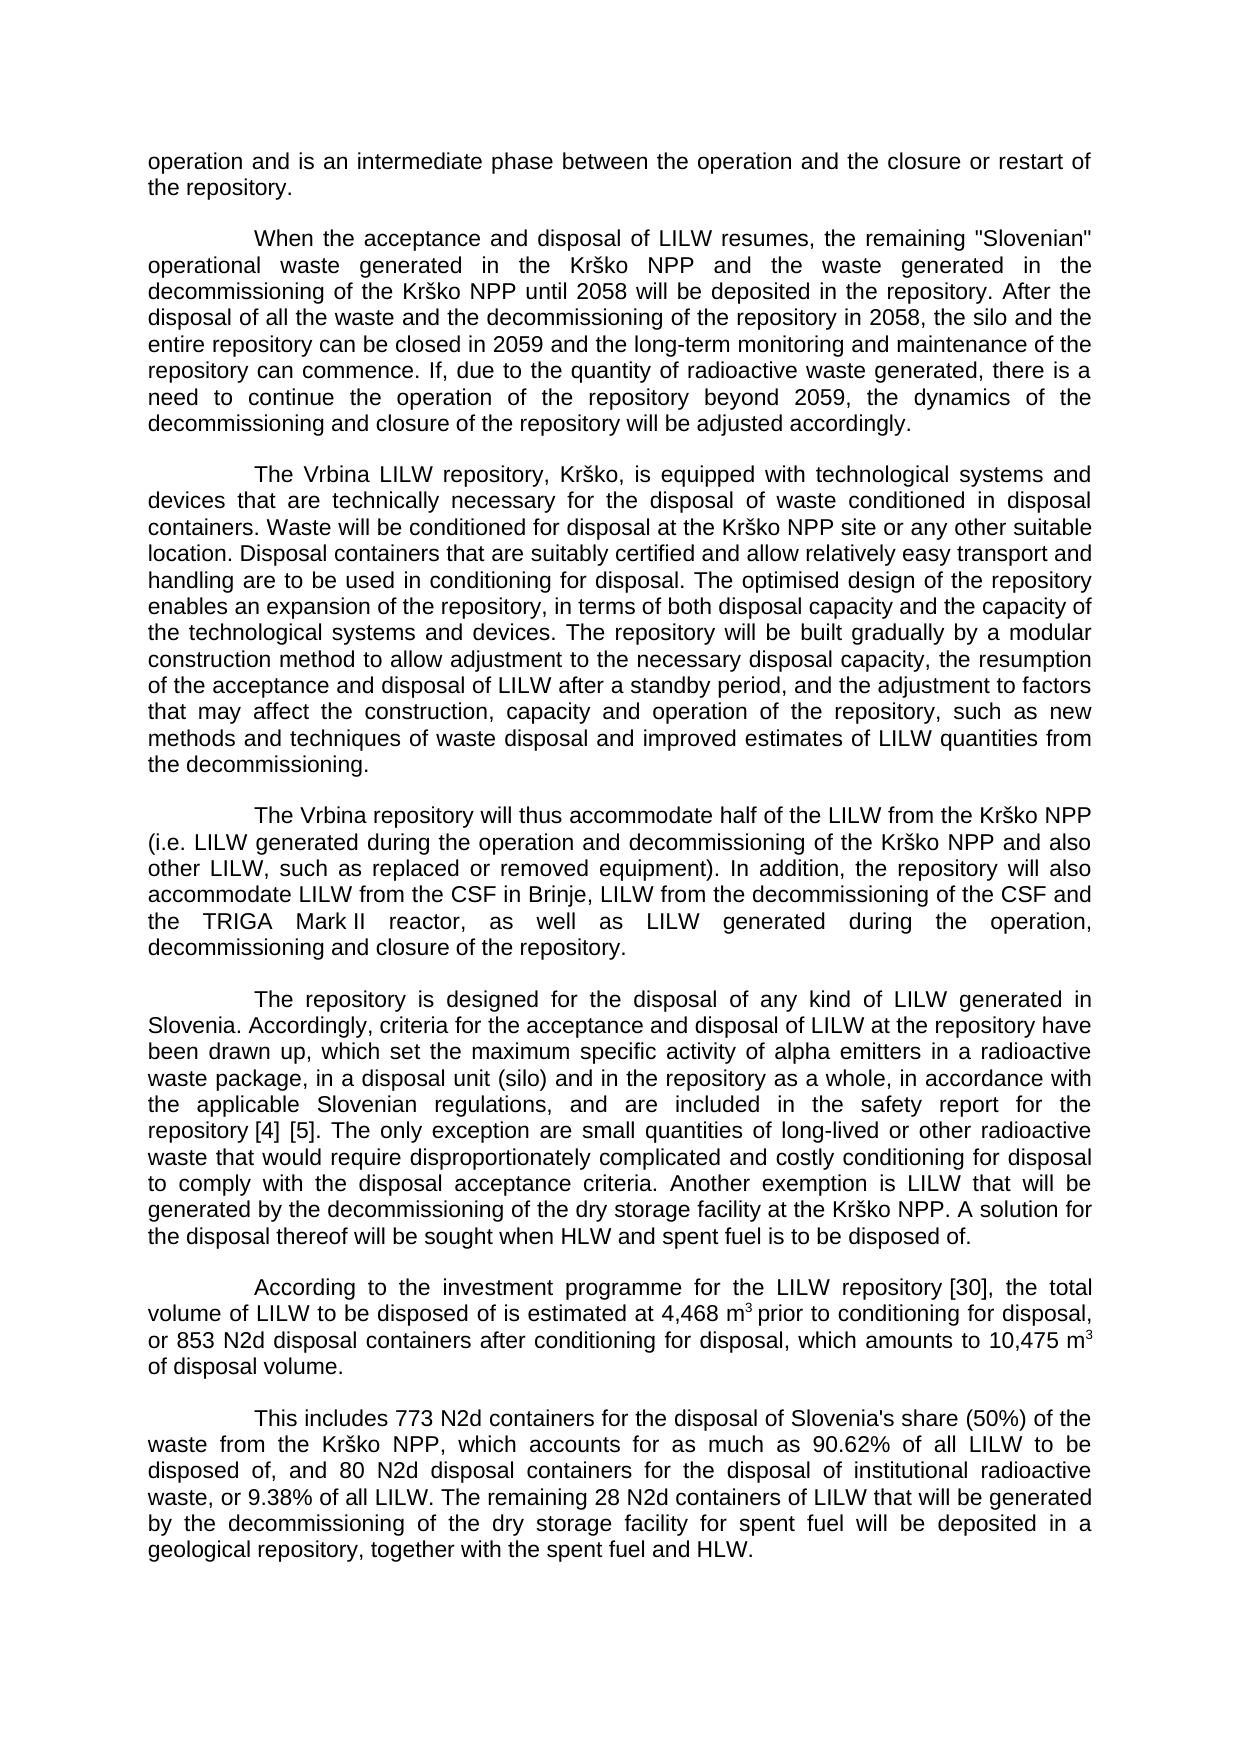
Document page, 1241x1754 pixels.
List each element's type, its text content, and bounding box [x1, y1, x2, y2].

text The Vrbina repository will thus accommodate half of the LILW from the Krško NPP (i.e. LILW generated during the operation and decommissioning of the Krško NPP and also other LILW, such as replaced or removed equipment). In addition, the repository will also accommodate LILW from the CSF in Brinje, LILW from the decommissioning of the CSF and the TRIGA Mark II reactor, as well as LILW generated during the operation, decommissioning and closure of the repository. [148, 802, 1093, 961]
text According to the investment programme for the LILW repository [30], the total volume of LILW to be disposed of is estimated at 4,468 m3 prior to conditioning for disposal, or 853 N2d disposal containers after conditioning for disposal, which amounts to 10,475 m3 of disposal volume. [148, 1274, 1093, 1379]
text This includes 773 N2d containers for the disposal of Slovenia's share (50%) of the waste from the Krško NPP, which accounts for as much as 90.62% of all LILW to be disposed of, and 80 N2d disposal containers for the disposal of institutional radioactive waste, or 9.38% of all LILW. The remaining 28 N2d containers of LILW that will be generated by the decommissioning of the dry storage facility for spent fuel will be deposited in a geological repository, together with the spent fuel and HLW. [148, 1404, 1093, 1563]
text The repository is designed for the disposal of any kind of LILW generated in Slovenia. Accordingly, criteria for the acceptance and disposal of LILW at the repository have been drawn up, which set the maximum specific activity of alpha emitters in a radioactive waste package, in a disposal unit (silo) and in the repository as a whole, in accordance with the applicable Slovenian regulations, and are included in the safety report for the repository [4] [5]. The only exception are small quantities of long-lived or other radioactive waste that would require disproportionately complicated and costly conditioning for disposal to comply with the disposal acceptance criteria. Another exemption is LILW that will be generated by the decommissioning of the dry storage facility at the Krško NPP. A solution for the disposal thereof will be sought when HLW and spent fuel is to be disposed of. [148, 986, 1093, 1249]
text The Vrbina LILW repository, Krško, is equipped with technological systems and devices that are technically necessary for the disposal of waste conditioned in disposal containers. Waste will be conditioned for disposal at the Krško NPP site or any other suitable location. Disposal containers that are suitably certified and allow relatively easy transport and handling are to be used in conditioning for disposal. The optimised design of the repository enables an expansion of the repository, in terms of both disposal capacity and the capacity of the technological systems and devices. The repository will be built gradually by a modular construction method to allow adjustment to the necessary disposal capacity, the resumption of the acceptance and disposal of LILW after a standby period, and the adjustment to factors that may affect the construction, capacity and operation of the repository, such as new methods and techniques of waste disposal and improved estimates of LILW quantities from the decommissioning. [148, 461, 1093, 777]
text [148, 148, 1093, 200]
text When the acceptance and disposal of LILW resumes, the remaining "Slovenian" operational waste generated in the Krško NPP and the waste generated in the decommissioning of the Krško NPP until 2058 will be deposited in the repository. After the disposal of all the waste and the decommissioning of the repository in 2058, the silo and the entire repository can be closed in 2059 and the long-term monitoring and maintenance of the repository can commence. If, due to the quantity of radioactive waste generated, there is a need to continue the operation of the repository beyond 2059, the dynamics of the decommissioning and closure of the repository will be adjusted accordingly. [148, 225, 1093, 436]
